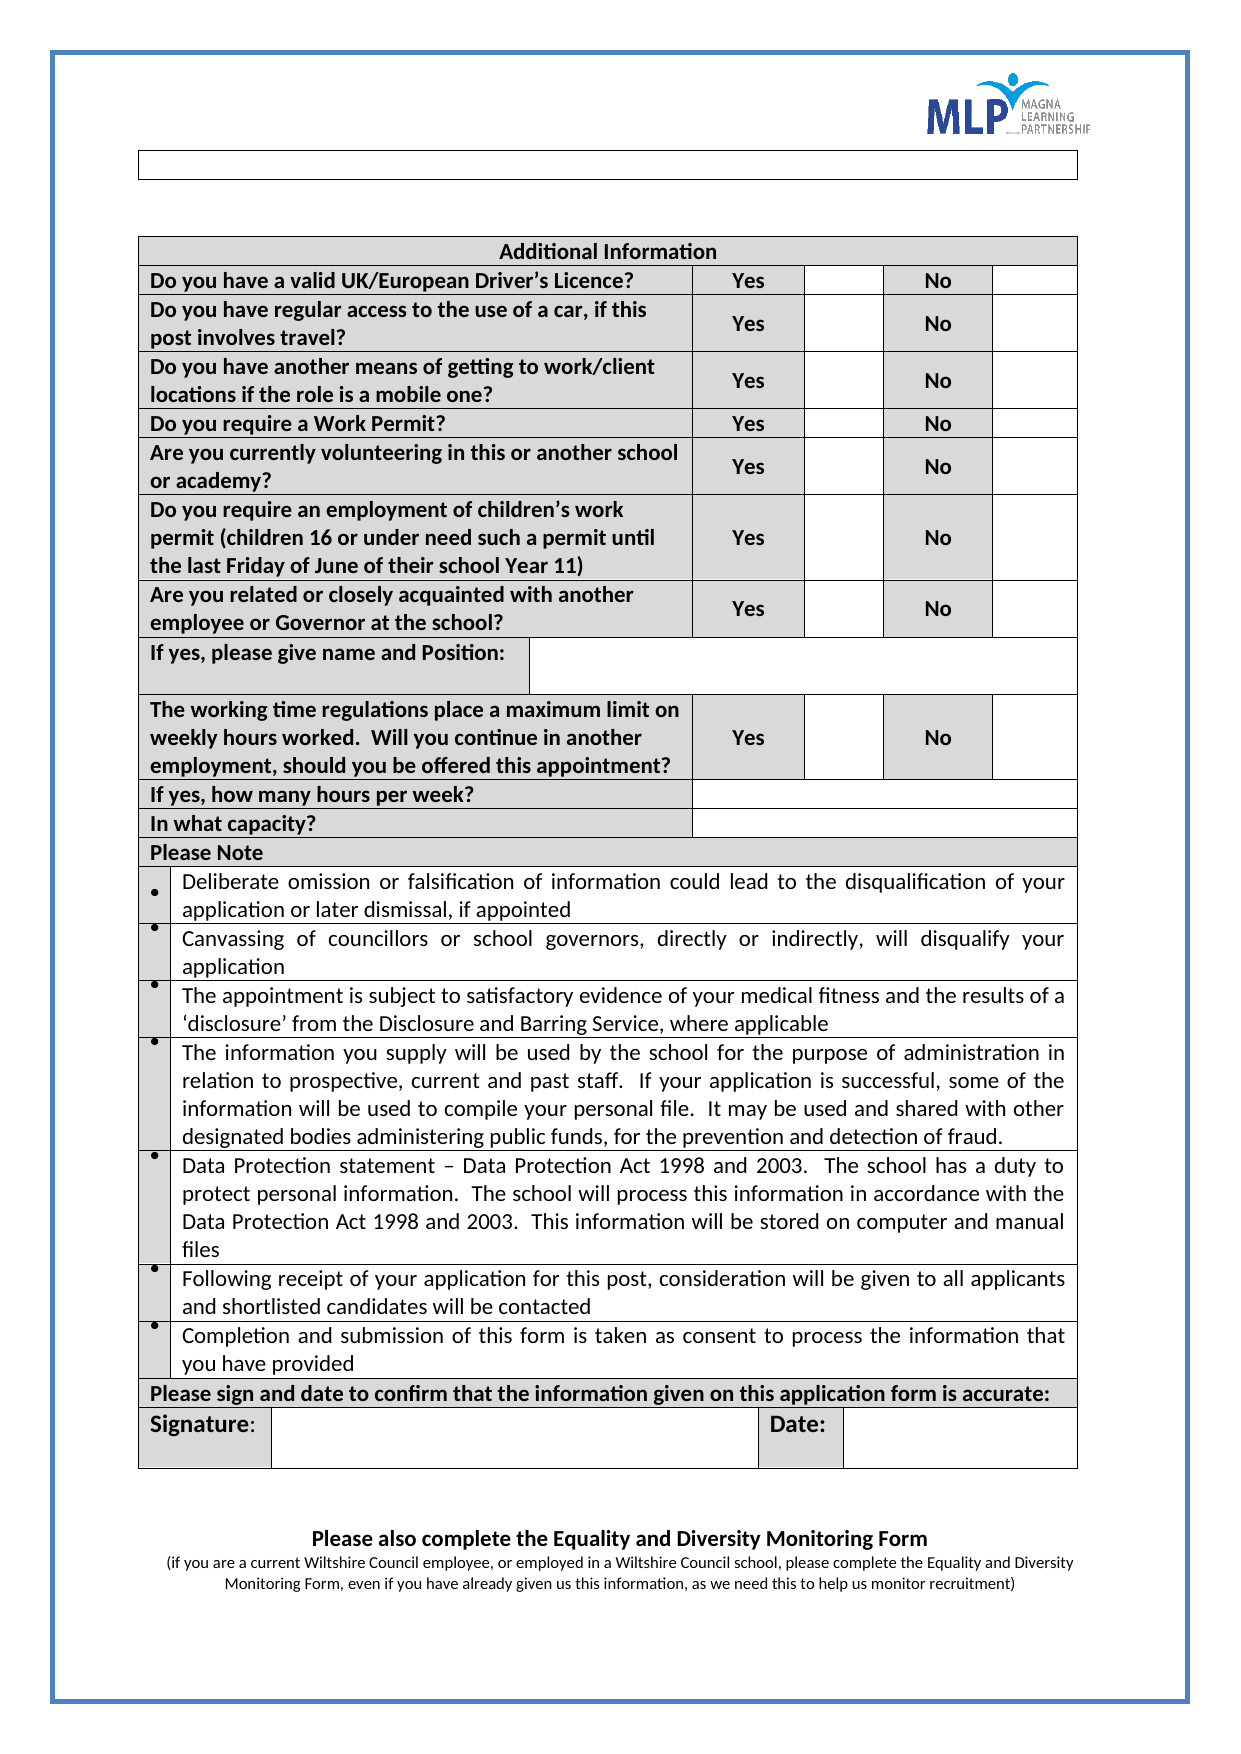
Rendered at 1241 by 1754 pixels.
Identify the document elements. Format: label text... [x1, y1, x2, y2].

table_cell If yes, please give name and Position: [139, 638, 529, 694]
table_cell [805, 409, 883, 437]
text (if you are a current Wiltshire Council employee, or employed in a Wiltshire Council school, please complete the Equality and Diversity Monitoring Form, even if you have already given us this information, as we need this to help us monitor recruitment) [150, 1553, 1090, 1593]
table_cell Following receipt of your application for this post, consideration will be given to all applicants and shortlisted candidates will be contacted [171, 1265, 1077, 1321]
table_cell No [884, 438, 992, 494]
table_cell Date: [759, 1408, 843, 1467]
table_cell Do you have another means of getting to work/client locations if the role is a mobile one? [139, 352, 692, 408]
table_cell Do you have regular access to the use of a car, if this post involves travel? [139, 295, 692, 351]
table_cell [805, 495, 883, 579]
table_cell [530, 638, 1077, 694]
table_cell [139, 1265, 170, 1321]
table_cell Yes [693, 495, 804, 579]
table_cell Canvassing of councillors or school governors, directly or indirectly, will disqualify your application [171, 924, 1077, 980]
table_cell [805, 438, 883, 494]
table_cell [993, 409, 1077, 437]
table_cell Yes [693, 581, 804, 637]
table_cell No [884, 352, 992, 408]
table_cell Data Protection statement – Data Protection Act 1998 and 2003. The school has a duty to protect personal information. The school will process this information in accordance with the Data Protection Act 1998 and 2003. This information will be stored on computer and manual files [171, 1151, 1077, 1263]
table_cell Yes [693, 352, 804, 408]
table_cell [805, 295, 883, 351]
table_cell [139, 1151, 170, 1263]
picture [927, 73, 1091, 134]
table_cell Are you related or closely acquainted with another employee or Governor at the school? [139, 581, 692, 637]
table_cell Yes [693, 438, 804, 494]
table_cell [805, 352, 883, 408]
table_cell [139, 981, 170, 1037]
table_cell No [884, 495, 992, 579]
table_cell Yes [693, 695, 804, 779]
table_cell Signature: [139, 1408, 271, 1467]
table_cell [139, 867, 170, 923]
table_cell Please Note [139, 838, 1077, 866]
table_cell The appointment is subject to satisfactory evidence of your medical fitness and the results of a ‘disclosure’ from the Disclosure and Barring Service, where applicable [171, 981, 1077, 1037]
table_cell No [884, 266, 992, 294]
table_cell [993, 495, 1077, 579]
table_cell Do you have a valid UK/European Driver’s Licence? [139, 266, 692, 294]
table_cell Do you require a Work Permit? [139, 409, 692, 437]
table_cell Yes [693, 409, 804, 437]
table_cell Yes [693, 266, 804, 294]
table_cell No [884, 695, 992, 779]
table_cell [993, 352, 1077, 408]
table_cell Deliberate omission or falsification of information could lead to the disqualification of your application or later dismissal, if appointed [171, 867, 1077, 923]
table_cell [139, 1038, 170, 1150]
table_cell No [884, 409, 992, 437]
table_cell The working time regulations place a maximum limit on weekly hours worked. Will you continue in another employment, should you be offered this appointment? [139, 695, 692, 779]
text Please also complete the Equality and Diversity Monitoring Form [150, 1524, 1090, 1553]
table_cell [272, 1408, 758, 1467]
table_cell No [884, 581, 992, 637]
table_cell [805, 581, 883, 637]
table_cell [993, 581, 1077, 637]
table_cell [139, 1322, 170, 1378]
table_header Additional Information [139, 237, 1077, 265]
table_cell [139, 924, 170, 980]
table_cell Completion and submission of this form is taken as consent to process the information that you have provided [171, 1322, 1077, 1378]
table_cell In what capacity? [139, 809, 692, 837]
table_cell Yes [693, 295, 804, 351]
table_cell [993, 295, 1077, 351]
table_cell If yes, how many hours per week? [139, 780, 692, 808]
table_cell [693, 809, 1077, 837]
table_cell [993, 266, 1077, 294]
table_cell [693, 780, 1077, 808]
table_cell [805, 266, 883, 294]
table_cell [993, 438, 1077, 494]
table_cell [139, 151, 1077, 179]
table_cell The information you supply will be used by the school for the purpose of administration in relation to prospective, current and past staff. If your application is successful, some of the information will be used to compile your personal file. It may be used and shared with other designated bodies administering public funds, for the prevention and detection of fraud. [171, 1038, 1077, 1150]
table_cell No [884, 295, 992, 351]
table_cell Do you require an employment of children’s work permit (children 16 or under need such a permit until the last Friday of June of their school Year 11) [139, 495, 692, 579]
table_cell Are you currently volunteering in this or another school or academy? [139, 438, 692, 494]
table_cell [805, 695, 883, 779]
table_cell Please sign and date to confirm that the information given on this application form is accurate: [139, 1379, 1077, 1407]
table_cell [993, 695, 1077, 779]
table_cell [844, 1408, 1077, 1467]
